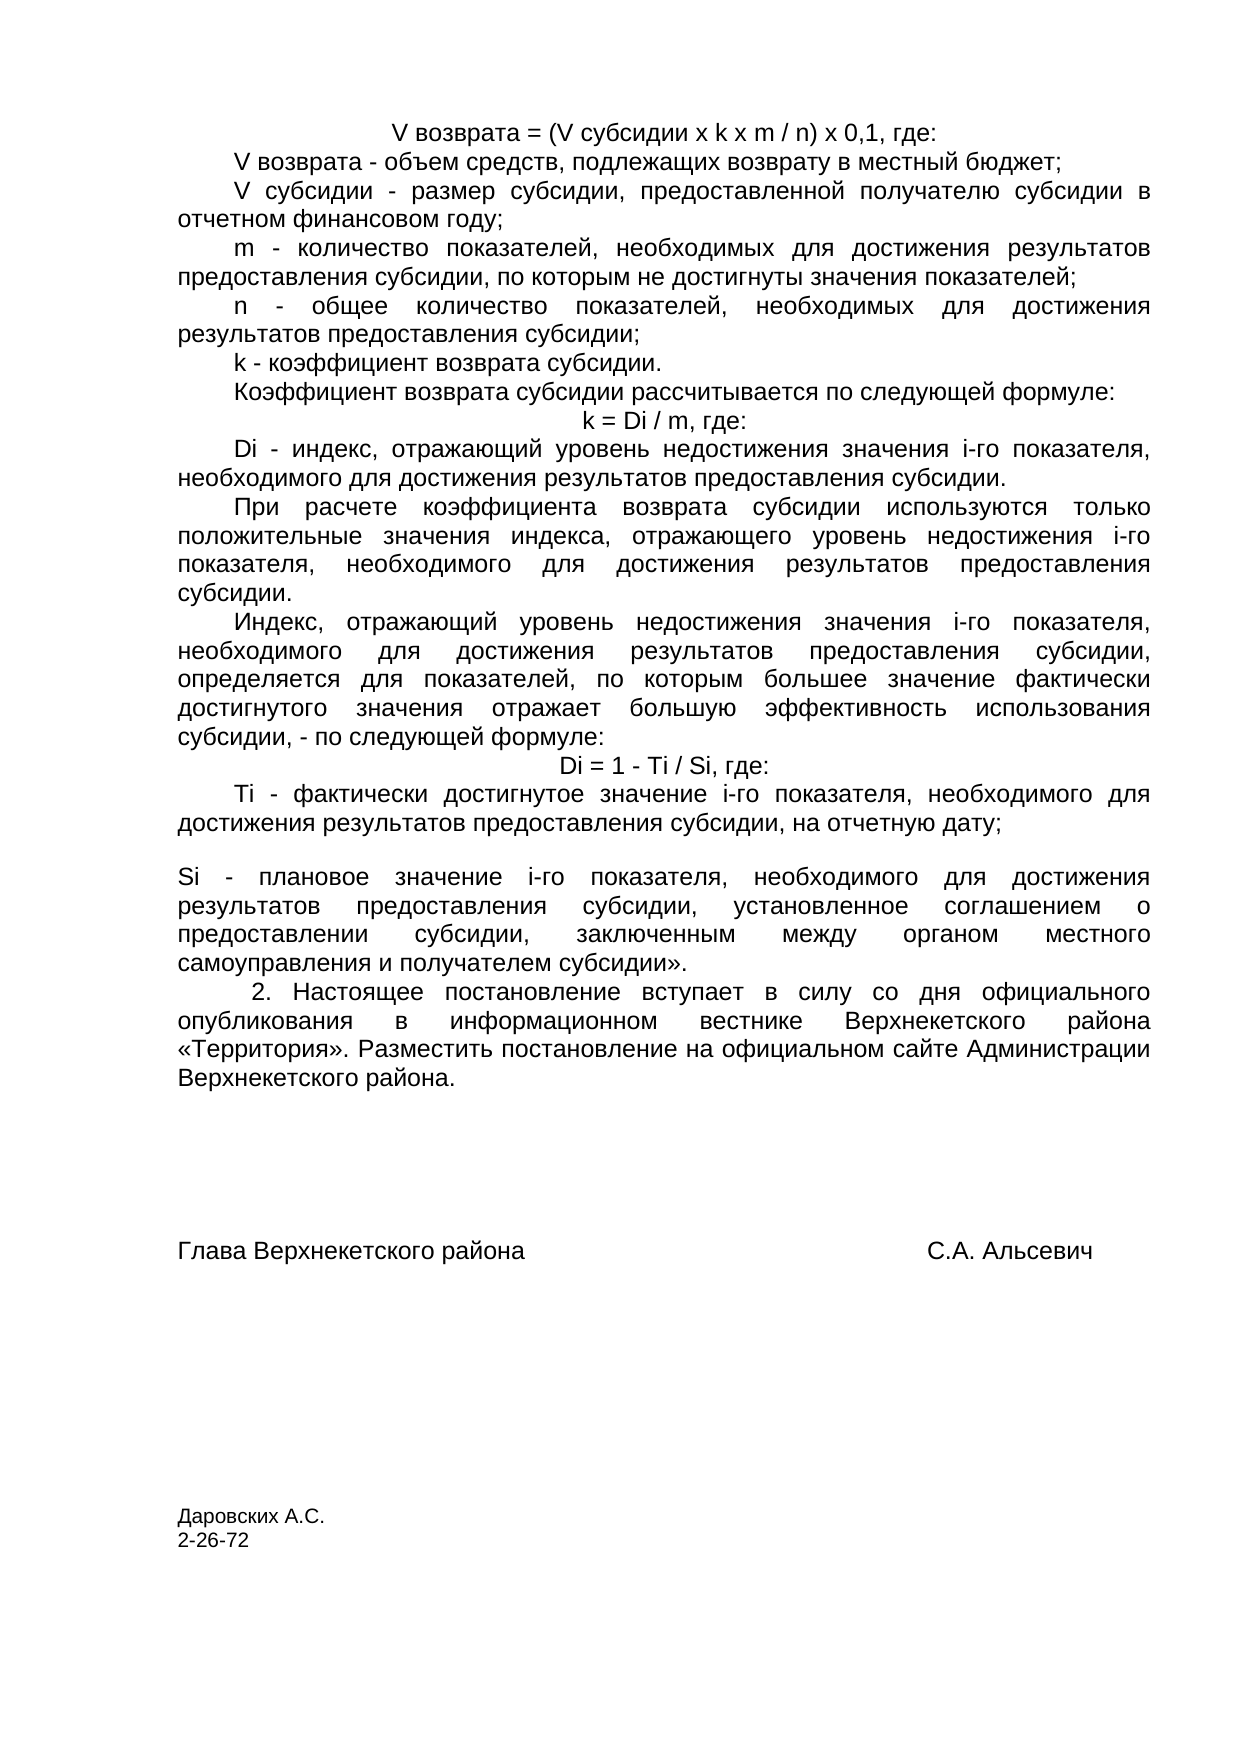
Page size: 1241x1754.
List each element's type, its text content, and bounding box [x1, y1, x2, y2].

text m - количество показателей, необходимых для достижения результатов предоставления субсидии, по которым не достигнуты значения показателей; [177, 233, 1152, 291]
text Di = 1 - Ti / Si, где: [177, 751, 1152, 779]
text Глава Верхнекетского района С.А. Альсевич [177, 1236, 1152, 1264]
text Коэффициент возврата субсидии рассчитывается по следующей формуле: [177, 377, 1152, 406]
text 2-26-72 [177, 1528, 1152, 1552]
text k - коэффициент возврата субсидии. [177, 348, 1152, 377]
text Si - плановое значение i-го показателя, необходимого для достижения результатов предоставления субсидии, установленное соглашением о предоставлении субсидии, заключенным между органом местного самоуправления и получателем субсидии». [177, 862, 1152, 977]
text 2. Настоящее постановление вступает в силу со дня официального опубликования в информационном вестнике Верхнекетского района «Территория». Разместить постановление на официальном сайте Администрации Верхнекетского района. [177, 977, 1152, 1092]
text k = Di / m, где: [177, 406, 1152, 434]
text При расчете коэффициента возврата субсидии используются только положительные значения индекса, отражающего уровень недостижения i-го показателя, необходимого для достижения результатов предоставления субсидии. [177, 492, 1152, 607]
text V субсидии - размер субсидии, предоставленной получателю субсидии в отчетном финансовом году; [177, 176, 1152, 233]
text V возврата = (V субсидии x k x m / n) x 0,1, где: [177, 118, 1152, 147]
text n - общее количество показателей, необходимых для достижения результатов предоставления субсидии; [177, 291, 1152, 348]
text Di - индекс, отражающий уровень недостижения значения i-го показателя, необходимого для достижения результатов предоставления субсидии. [177, 434, 1152, 492]
text Индекс, отражающий уровень недостижения значения i-го показателя, необходимого для достижения результатов предоставления субсидии, определяется для показателей, по которым большее значение фактически достигнутого значения отражает большую эффективность использования субсидии, - по следующей формуле: [177, 607, 1152, 751]
text Ti - фактически достигнутое значение i-го показателя, необходимого для достижения результатов предоставления субсидии, на отчетную дату; [177, 779, 1152, 837]
text Даровских А.С. [177, 1504, 1152, 1528]
text V возврата - объем средств, подлежащих возврату в местный бюджет; [177, 147, 1152, 176]
